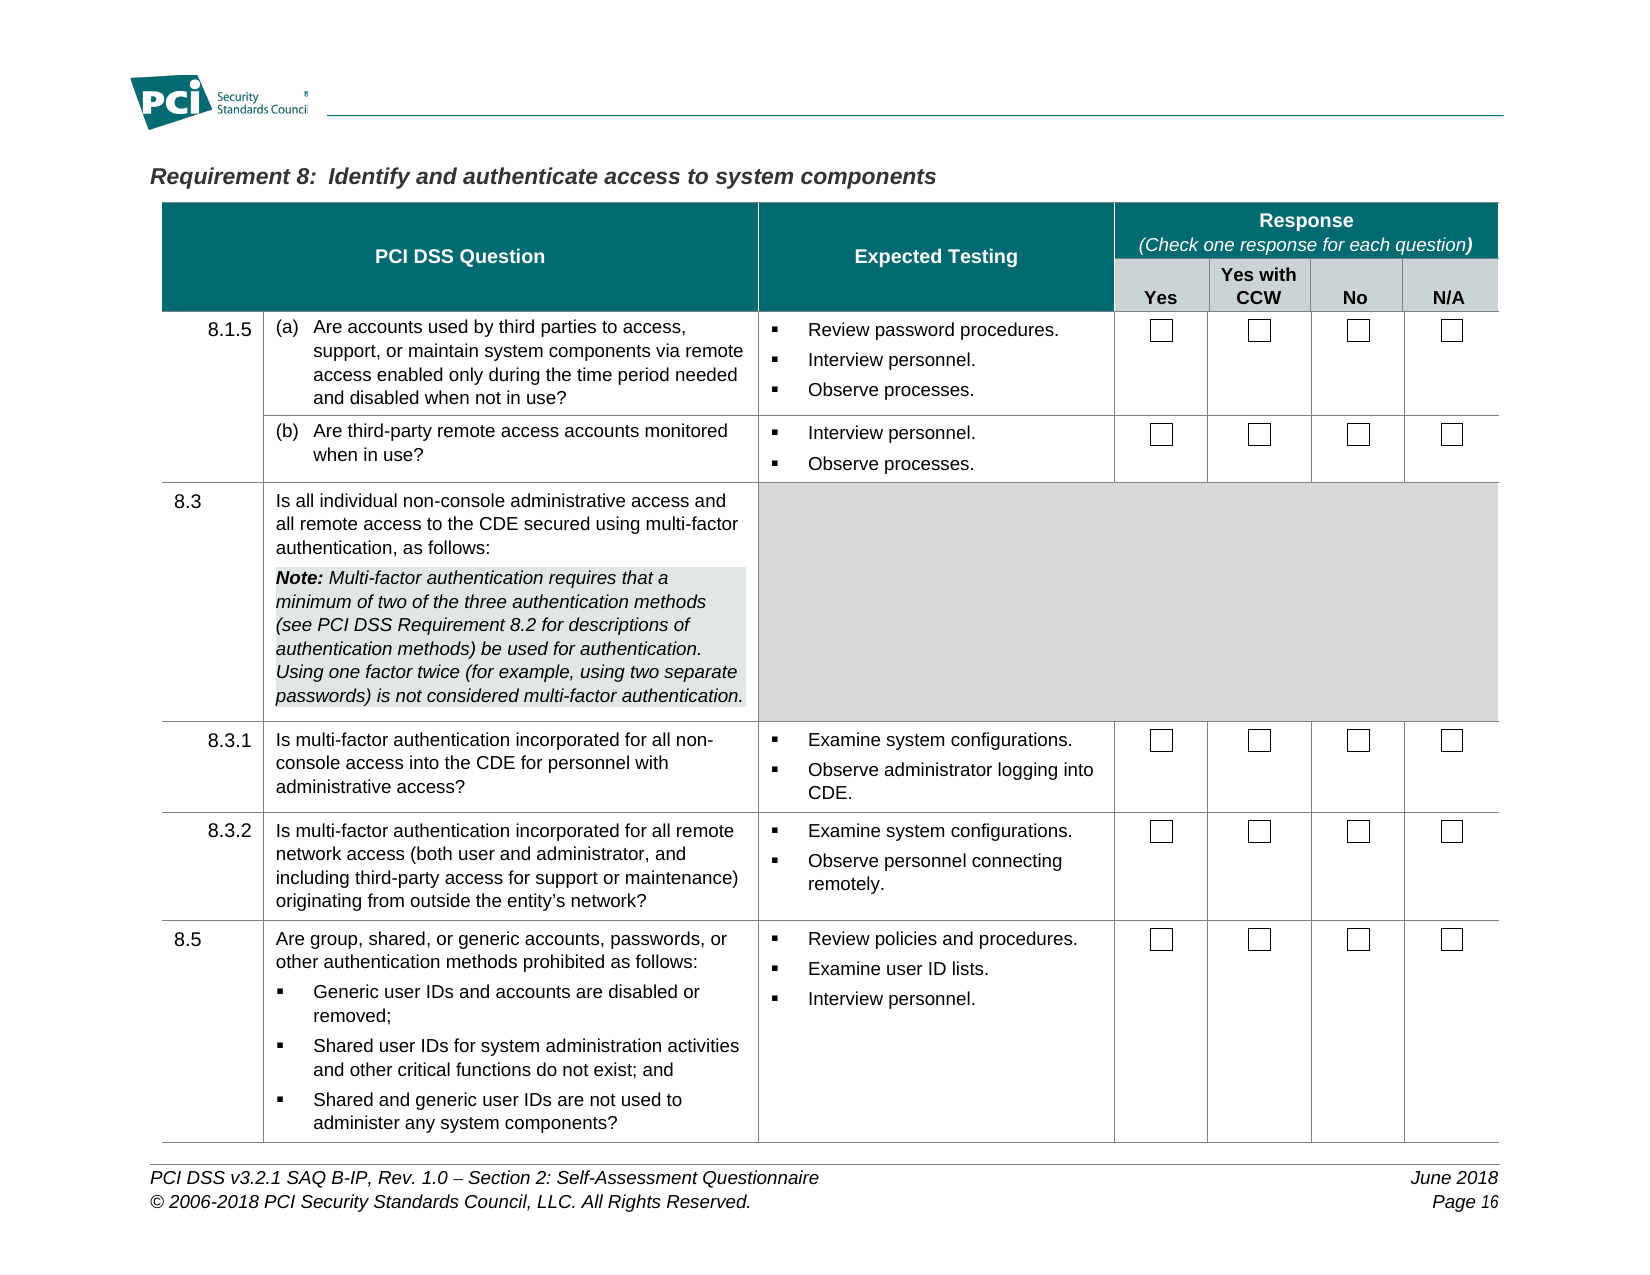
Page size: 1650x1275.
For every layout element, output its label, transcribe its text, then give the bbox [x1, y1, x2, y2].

table_cell Review policies and procedures. Examine user ID lists. Interview personnel. [759, 921, 1114, 1142]
table_header PCI DSS Question [162, 203, 758, 311]
table_cell [1115, 312, 1207, 415]
table_cell 8.3.1 [162, 722, 263, 812]
table_cell Is all individual non-console administrative access and all remote access to the CDE secured using multi-factor authentication, as follows: Note: Multi-factor authentication requires that a minimum of two of the three authentication methods (see PCI DSS Requirement 8.2 for descriptions of authentication methods) be used for authentication. Using one factor twice (for example, using two separate passwords) is not considered multi-factor authentication. [264, 483, 758, 721]
table_cell [1312, 416, 1404, 482]
table_cell [1405, 312, 1498, 415]
table_cell Is multi-factor authentication incorporated for all remote network access (both user and administrator, and including third-party access for support or maintenance) originating from outside the entity’s network? [264, 813, 758, 920]
table_cell 8.3 [162, 483, 263, 721]
table_cell [759, 483, 1498, 721]
table_cell 8.5 [162, 921, 263, 1142]
table_cell [1208, 921, 1311, 1142]
table_cell [1405, 416, 1498, 482]
table_cell [1312, 921, 1404, 1142]
table_cell 8.3.2 [162, 813, 263, 920]
table_cell [1312, 722, 1404, 812]
table_cell Yes with CCW [1210, 259, 1310, 311]
table_cell Yes [1115, 259, 1209, 311]
table_cell No [1311, 259, 1402, 311]
table_cell [1312, 813, 1404, 920]
table_cell [1405, 921, 1498, 1142]
table_cell 8.1.5 [162, 312, 263, 482]
table_header Response (Check one response for each question) [1115, 203, 1498, 258]
table_cell Examine system configurations. Observe administrator logging into CDE. [759, 722, 1114, 812]
table_cell [1115, 722, 1207, 812]
table_header Expected Testing [759, 203, 1114, 311]
subtitle Requirement 8: Identify and authenticate access to system components [150, 162, 1500, 189]
table_cell [1208, 416, 1311, 482]
table_cell [1405, 813, 1498, 920]
table_cell Examine system configurations. Observe personnel connecting remotely. [759, 813, 1114, 920]
table_cell [1115, 921, 1207, 1142]
table_cell Are third-party remote access accounts monitored when in use? [264, 416, 758, 482]
table_cell Review password procedures. Interview personnel. Observe processes. [759, 312, 1114, 415]
table_cell [1208, 312, 1311, 415]
table_cell N/A [1403, 259, 1498, 311]
picture [130, 75, 308, 130]
table_cell Interview personnel. Observe processes. [759, 416, 1114, 482]
table_cell [1312, 312, 1404, 415]
table_cell [1208, 813, 1311, 920]
table_cell Are group, shared, or generic accounts, passwords, or other authentication methods prohibited as follows: Generic user IDs and accounts are disabled or removed; Shared user IDs for system administration activities and other critical functions do not exist; and Shared and generic user IDs are not used to administer any system components? [264, 921, 758, 1142]
table_cell [1115, 813, 1207, 920]
table_cell Are accounts used by third parties to access, support, or maintain system components via remote access enabled only during the time period needed and disabled when not in use? [264, 312, 758, 415]
table_cell [1115, 416, 1207, 482]
table_cell [1405, 722, 1498, 812]
table_cell Is multi-factor authentication incorporated for all non-console access into the CDE for personnel with administrative access? [264, 722, 758, 812]
table_cell [1208, 722, 1311, 812]
